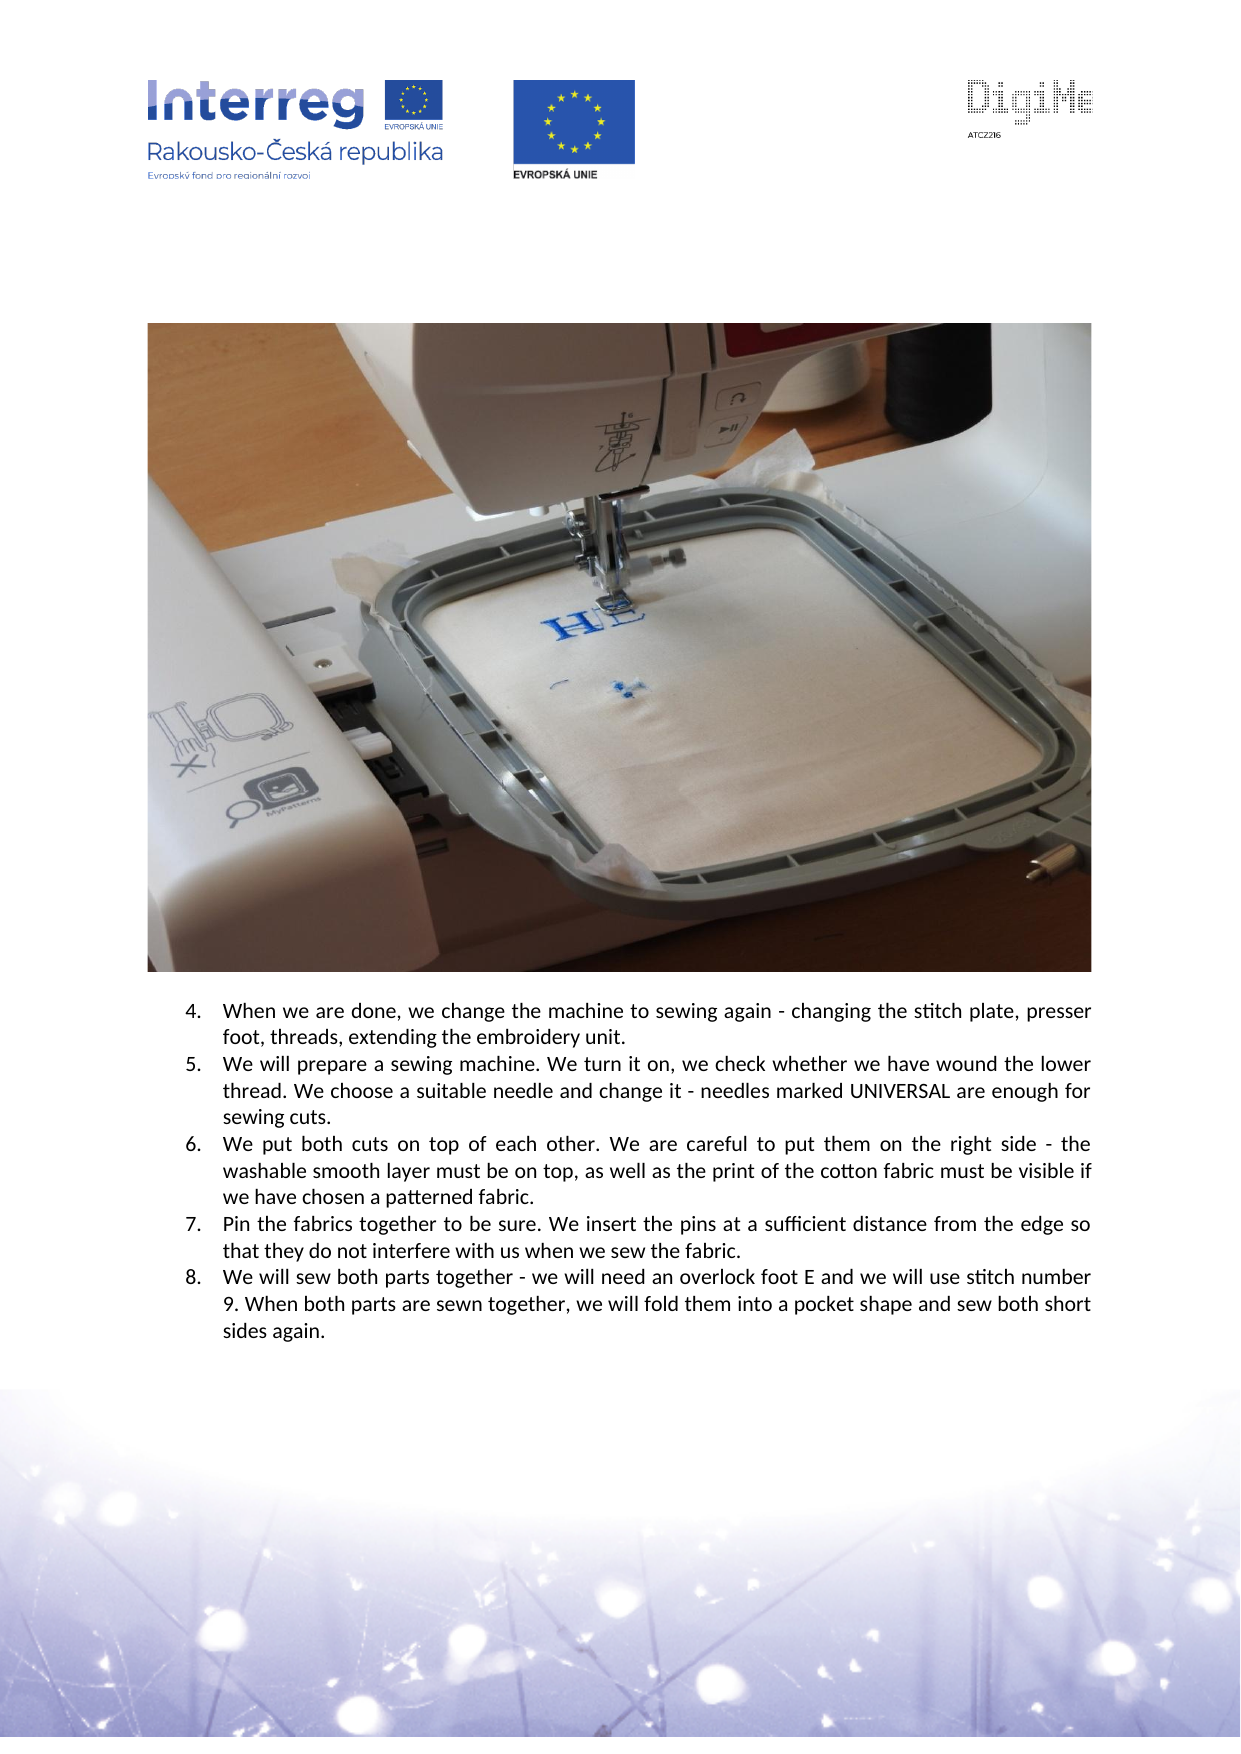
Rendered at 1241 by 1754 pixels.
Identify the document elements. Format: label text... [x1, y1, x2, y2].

picture [0, 1388, 1241, 1737]
list We will prepare a sewing machine. We turn it on, we check whether we have wound the lower thread. We choose a suitable needle and change it - needles marked UNIVERSAL are enough for sewing cuts. [185, 1050, 1093, 1130]
picture [148, 80, 1093, 179]
list When we are done, we change the machine to sewing again - changing the stitch plate, presser foot, threads, extending the embroidery unit. [185, 997, 1093, 1050]
picture [147, 323, 1092, 972]
list We put both cuts on top of each other. We are careful to put them on the right side - the washable smooth layer must be on top, as well as the print of the cotton fabric must be visible if we have chosen a patterned fabric. [185, 1130, 1093, 1210]
list Pin the fabrics together to be sure. We insert the pins at a sufficient distance from the edge so that they do not interfere with us when we sew the fabric. [185, 1210, 1093, 1263]
list We will sew both parts together - we will need an overlock foot E and we will use stitch number 9. When both parts are sewn together, we will fold them into a pocket shape and sew both short sides again. [185, 1263, 1093, 1343]
